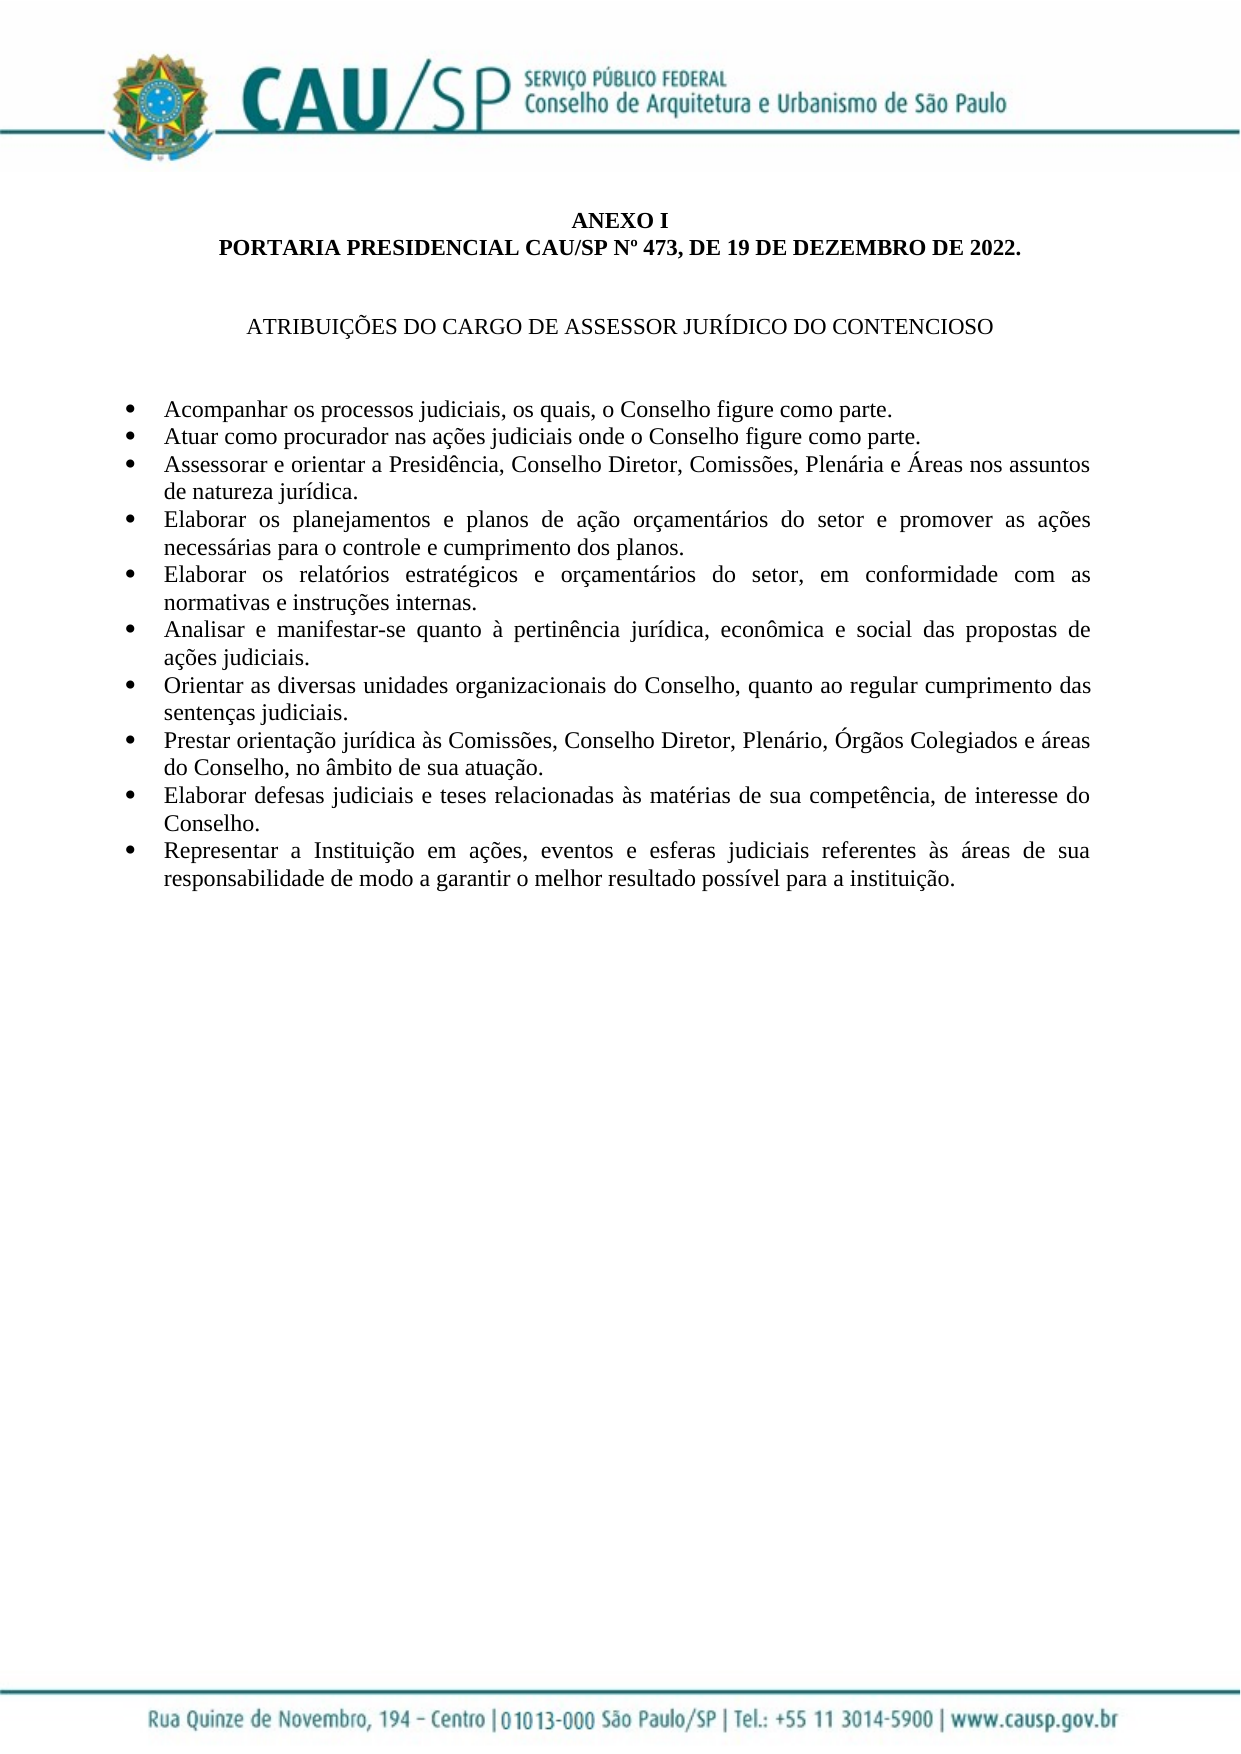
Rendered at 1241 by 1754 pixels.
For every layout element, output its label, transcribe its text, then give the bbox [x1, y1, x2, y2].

list Elaborar os relatórios estratégicos e orçamentários do setor, em conformidade com as normativas e instruções internas. [126, 560, 1092, 615]
list Orientar as diversas unidades organizacionais do Conselho, quanto ao regular cumprimento das sentenças judiciais. [126, 671, 1092, 726]
list Elaborar defesas judiciais e teses relacionadas às matérias de sua competência, de interesse do Conselho. [126, 781, 1092, 836]
text ANEXO I [148, 208, 1093, 234]
list Representar a Instituição em ações, eventos e esferas judiciais referentes às áreas de sua responsabilidade de modo a garantir o melhor resultado possível para a instituição. [126, 836, 1092, 891]
list Elaborar os planejamentos e planos de ação orçamentários do setor e promover as ações necessárias para o controle e cumprimento dos planos. [126, 505, 1092, 560]
list Prestar orientação jurídica às Comissões, Conselho Diretor, Plenário, Órgãos Colegiados e áreas do Conselho, no âmbito de sua atuação. [126, 726, 1092, 781]
picture [0, 1670, 1241, 1753]
list Assessorar e orientar a Presidência, Conselho Diretor, Comissões, Plenária e Áreas nos assuntos de natureza jurídica. [126, 450, 1092, 505]
picture [0, 1, 1241, 172]
text ATRIBUIÇÕES DO CARGO DE ASSESSOR JURÍDICO DO CONTENCIOSO [148, 313, 1093, 339]
list Analisar e manifestar-se quanto à pertinência jurídica, econômica e social das propostas de ações judiciais. [126, 615, 1092, 671]
text PORTARIA PRESIDENCIAL CAU/SP Nº 473, DE 19 DE DEZEMBRO DE 2022. [148, 234, 1093, 260]
list Acompanhar os processos judiciais, os quais, o Conselho figure como parte. [126, 394, 1092, 422]
list Atuar como procurador nas ações judiciais onde o Conselho figure como parte. [126, 422, 1092, 450]
